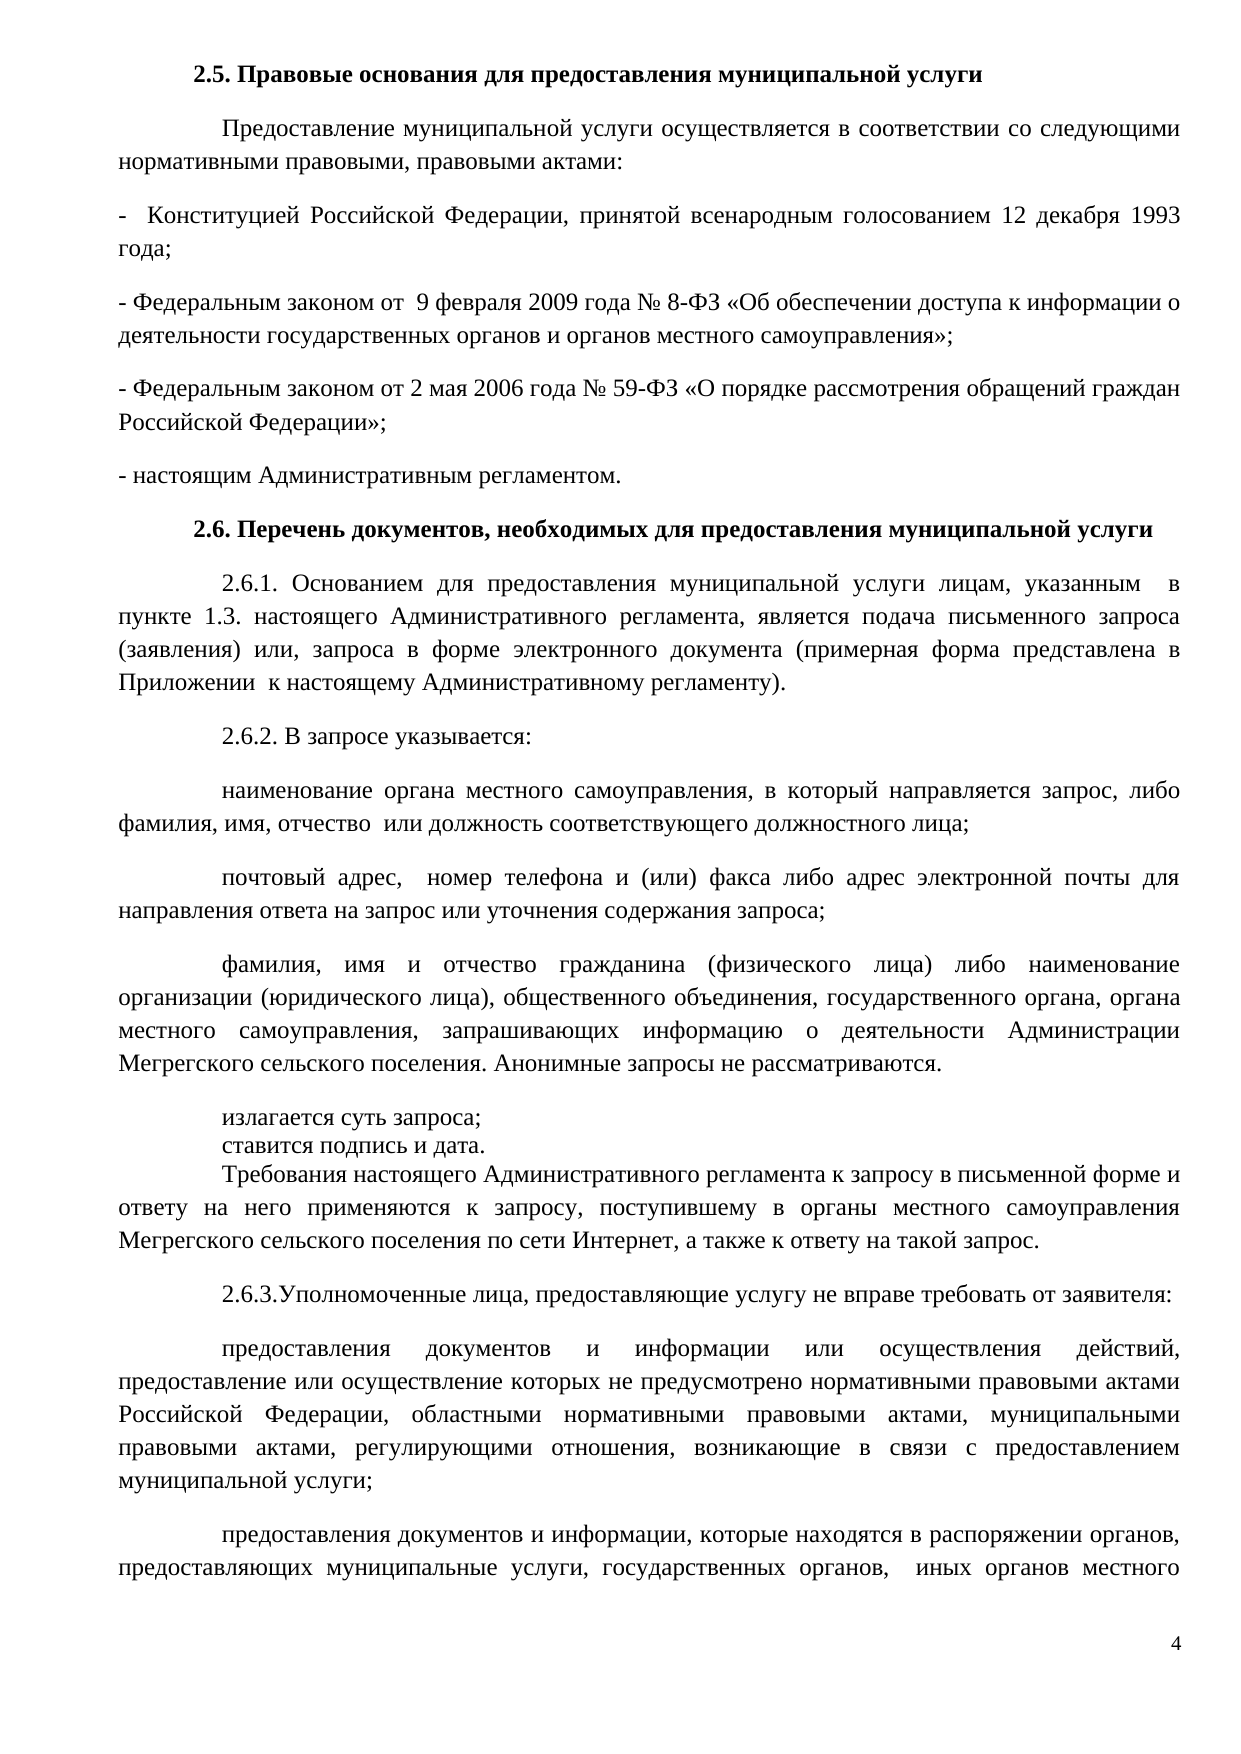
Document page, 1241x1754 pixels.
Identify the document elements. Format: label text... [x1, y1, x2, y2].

text наименование органа местного самоуправления, в который направляется запрос, либо фамилия, имя, отчество или должность соответствующего должностного лица; [118, 775, 1181, 837]
text - настоящим Административным регламентом. [118, 460, 1181, 489]
text фамилия, имя и отчество гражданина (физического лица) либо наименование организации (юридического лица), общественного объединения, государственного органа, органа местного самоуправления, запрашивающих информацию о деятельности Администрации Мегрегского сельского поселения. Анонимные запросы не рассматриваются. [118, 949, 1181, 1076]
text почтовый адрес, номер телефона и (или) факса либо адрес электронной почты для направления ответа на запрос или уточнения содержания запроса; [118, 862, 1181, 923]
text излагается суть запроса; [118, 1102, 1181, 1130]
text 2.6.2. В запросе указывается: [118, 721, 1181, 750]
text - Федеральным законом от 9 февраля 2009 года № 8-ФЗ «Об обеспечении доступа к информации о деятельности государственных органов и органов местного самоуправления»; [118, 287, 1181, 348]
text 2.5. Правовые основания для предоставления муниципальной услуги [118, 59, 1181, 88]
text Предоставление муниципальной услуги осуществляется в соответствии со следующими нормативными правовыми, правовыми актами: [118, 113, 1181, 175]
text предоставления документов и информации или осуществления действий, предоставление или осуществление которых не предусмотрено нормативными правовыми актами Российской Федерации, областными нормативными правовыми актами, муниципальными правовыми актами, регулирующими отношения, возникающие в связи с предоставлением муниципальной услуги; [118, 1333, 1181, 1494]
text Требования настоящего Административного регламента к запросу в письменной форме и ответу на него применяются к запросу, поступившему в органы местного самоуправления Мегрегского сельского поселения по сети Интернет, а также к ответу на такой запрос. [118, 1159, 1181, 1254]
text ставится подпись и дата. [118, 1130, 1181, 1159]
text 2.6.3.Уполномоченные лица, предоставляющие услугу не вправе требовать от заявителя: [118, 1279, 1181, 1308]
text - Конституцией Российской Федерации, принятой всенародным голосованием 12 декабря 1993 года; [118, 200, 1181, 262]
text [118, 1519, 1181, 1581]
text 2.6.1. Основанием для предоставления муниципальной услуги лицам, указанным в пункте 1.3. настоящего Административного регламента, является подача письменного запроса (заявления) или, запроса в форме электронного документа (примерная форма представлена в Приложении к настоящему Административному регламенту). [118, 568, 1181, 696]
text 2.6. Перечень документов, необходимых для предоставления муниципальной услуги [118, 514, 1181, 543]
text - Федеральным законом от 2 мая 2006 года № 59-ФЗ «О порядке рассмотрения обращений граждан Российской Федерации»; [118, 373, 1181, 435]
